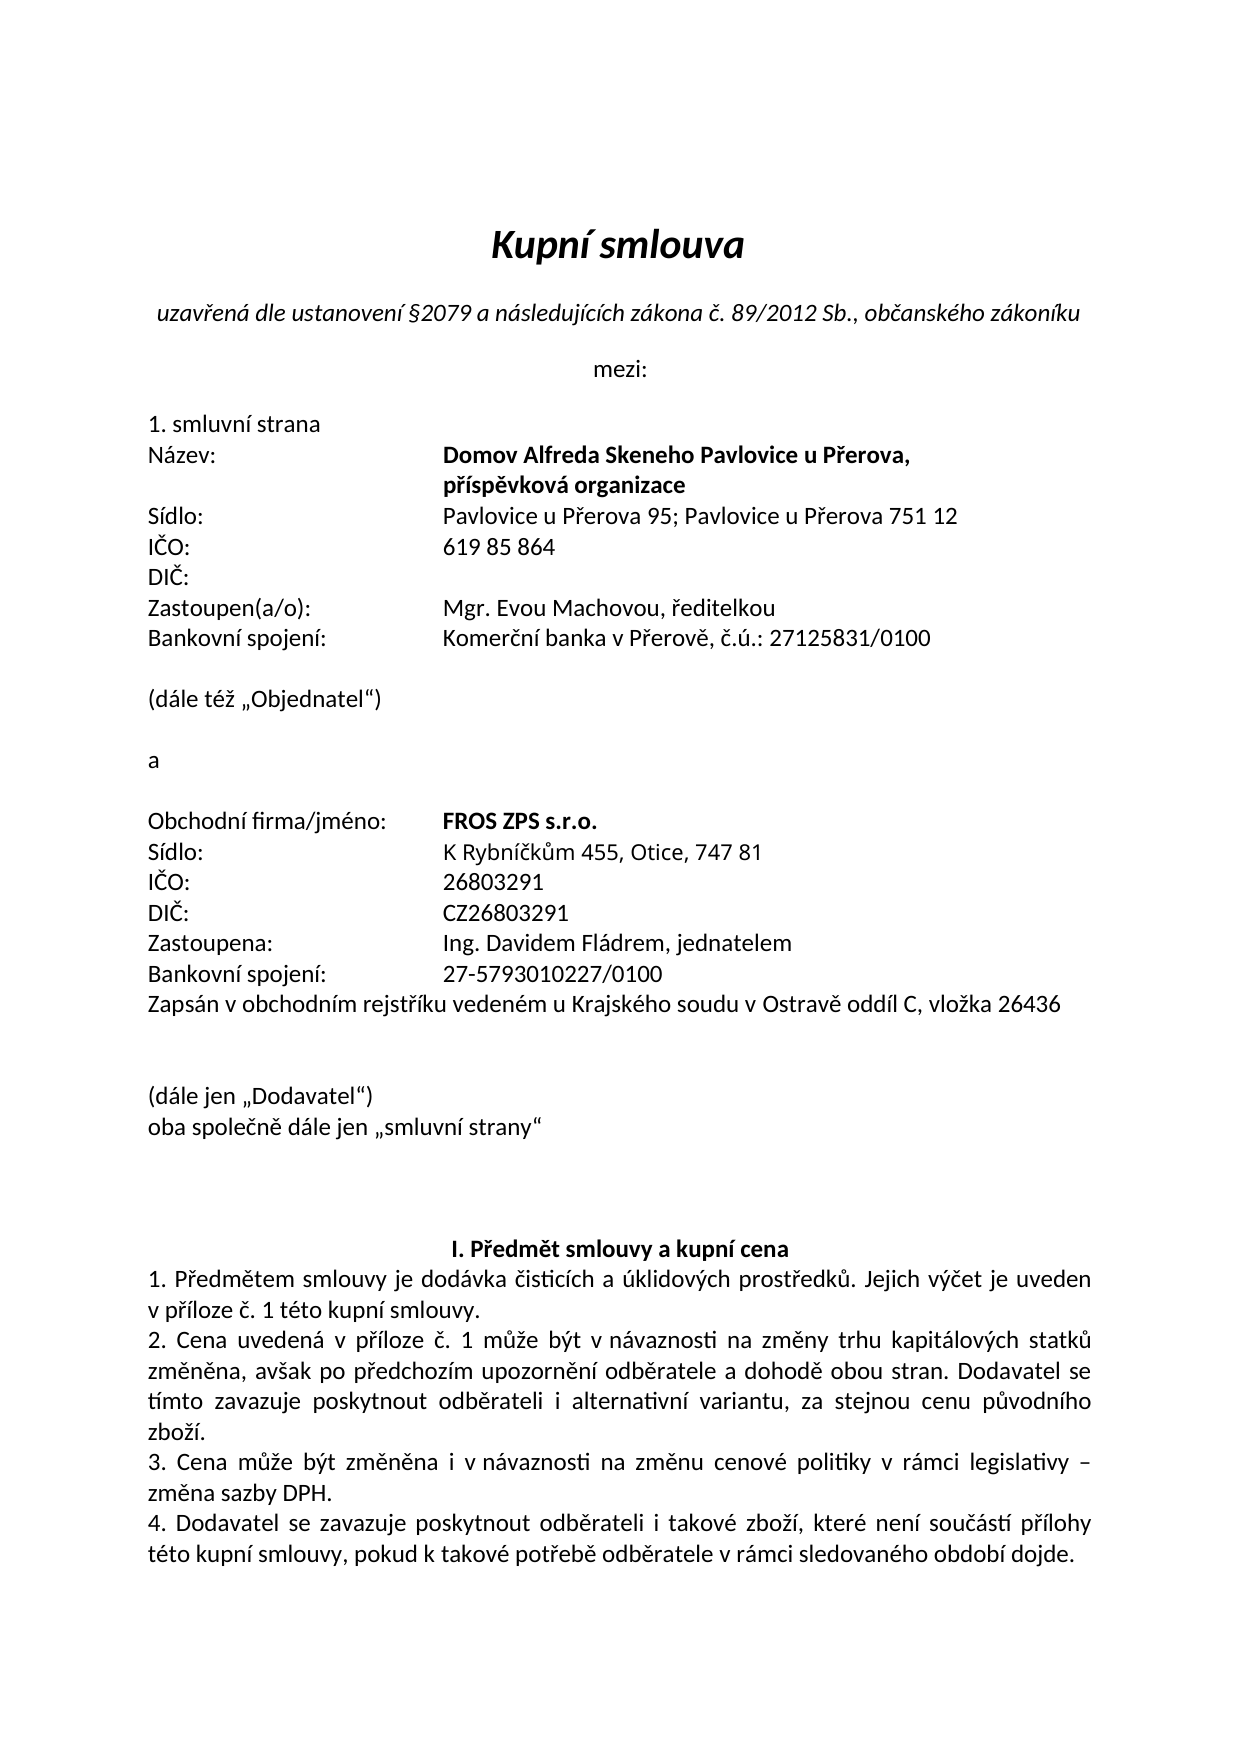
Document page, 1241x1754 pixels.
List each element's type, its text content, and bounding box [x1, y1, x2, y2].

text Zapsán v obchodním rejstříku vedeném u Krajského soudu v Ostravě oddíl C, vložka 26436 [148, 989, 1093, 1019]
text Název: Domov Alfreda Skeneho Pavlovice u Přerova, příspěvková organizace [148, 439, 1093, 500]
text I. Předmět smlouvy a kupní cena [148, 1233, 1093, 1263]
text Zastoupen(a/o): Mgr. Evou Machovou, ředitelkou [148, 592, 1093, 622]
text a [148, 744, 1093, 775]
text Kupní smlouva [148, 218, 1093, 268]
text (dále též „Objednatel“) [148, 683, 1093, 714]
text IČO: 26803291 [148, 867, 1093, 897]
text (dále jen „Dodavatel“) [148, 1080, 1093, 1111]
text Bankovní spojení: 27-5793010227/0100 [148, 958, 1093, 989]
text 3. Cena může být změněna i v návaznosti na změnu cenové politiky v rámci legislativy – změna sazby DPH. [148, 1446, 1093, 1507]
text IČO: 619 85 864 [148, 531, 1093, 561]
text Bankovní spojení: Komerční banka v Přerově, č.ú.: 27125831/0100 [148, 622, 1093, 653]
text 2. Cena uvedená v příloze č. 1 může být v návaznosti na změny trhu kapitálových statků změněna, avšak po předchozím upozornění odběratele a dohodě obou stran. Dodavatel se tímto zavazuje poskytnout odběrateli i alternativní variantu, za stejnou cenu původního zboží. [148, 1324, 1093, 1446]
text Zastoupena: Ing. Davidem Fládrem, jednatelem [148, 928, 1093, 958]
text DIČ: [148, 561, 1093, 592]
text Sídlo: K Rybníčkům 455, Otice, 747 81 [148, 836, 1093, 867]
text DIČ: CZ26803291 [148, 897, 1093, 928]
text 1. smluvní strana [148, 409, 1093, 439]
text mezi: [148, 353, 1093, 383]
text uzavřená dle ustanovení §2079 a následujících zákona č. 89/2012 Sb., občanského zákoníku [148, 297, 1093, 327]
text 4. Dodavatel se zavazuje poskytnout odběrateli i takové zboží, které není součástí přílohy této kupní smlouvy, pokud k takové potřebě odběratele v rámci sledovaného období dojde. [148, 1507, 1093, 1568]
text Obchodní firma/jméno: FROS ZPS s.r.o. [148, 805, 1093, 836]
text 1. Předmětem smlouvy je dodávka čisticích a úklidových prostředků. Jejich výčet je uveden v příloze č. 1 této kupní smlouvy. [148, 1263, 1093, 1324]
text oba společně dále jen „smluvní strany“ [148, 1111, 1093, 1141]
text Sídlo: Pavlovice u Přerova 95; Pavlovice u Přerova 751 12 [148, 500, 1093, 531]
